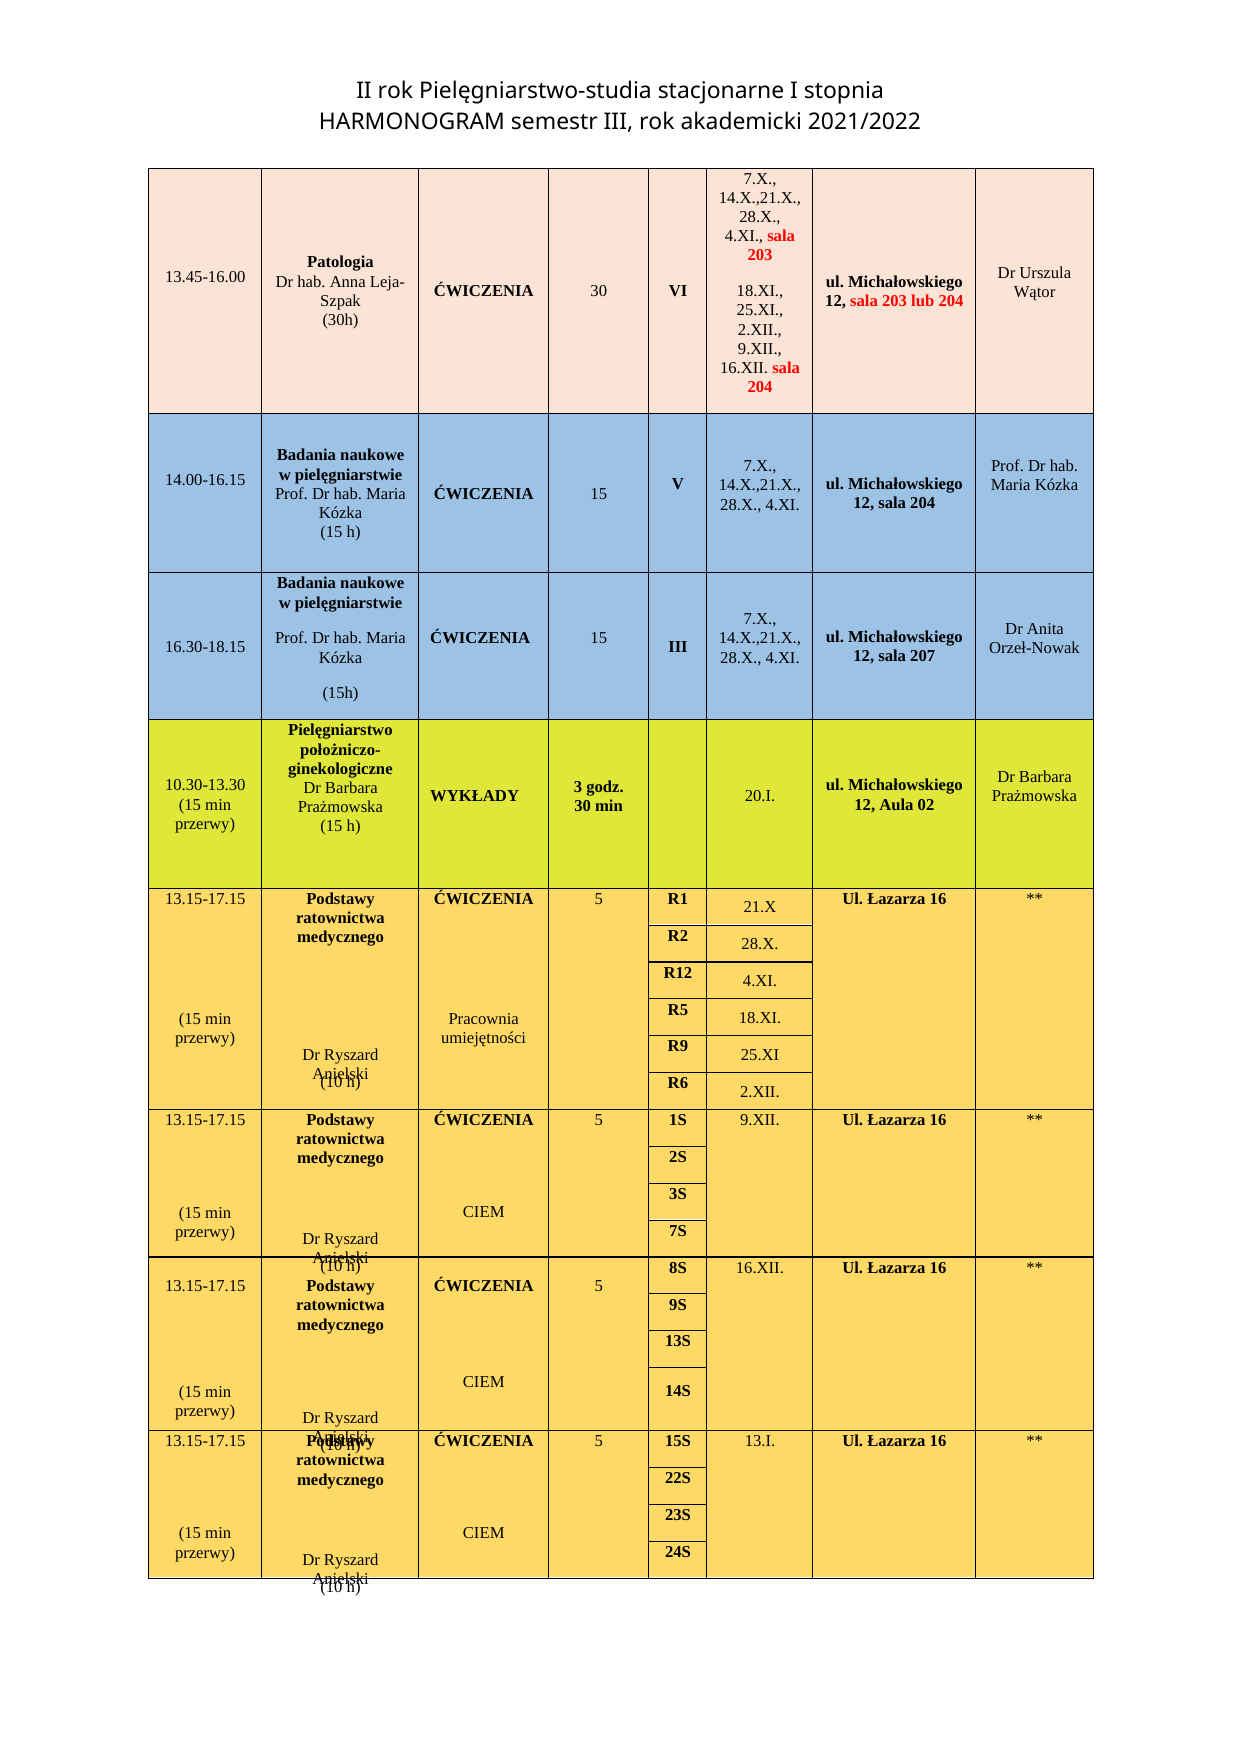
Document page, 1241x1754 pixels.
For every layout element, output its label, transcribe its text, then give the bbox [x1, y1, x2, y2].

table_cell Podstawy ratownictwa medycznego Dr Ryszard Anielski (10 h) [262, 1431, 418, 1577]
table_cell ul. Michałowskiego 12, sala 207 [813, 573, 975, 719]
table_cell 21.X [707, 889, 812, 924]
table_cell 5 [549, 889, 648, 1109]
table_cell 13.15-17.15 (15 min przerwy) [149, 1110, 261, 1256]
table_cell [262, 169, 418, 413]
table_cell Ul. Łazarza 16 [813, 1258, 975, 1430]
table_cell 5 [549, 1258, 648, 1430]
table_cell Badania naukowe w pielęgniarstwie Prof. Dr hab. Maria Kózka (15h) [262, 573, 418, 719]
table_cell Dr Anita Orzeł-Nowak [976, 573, 1093, 719]
table_cell ul. Michałowskiego 12, sala 204 [813, 414, 975, 572]
table_cell Ul. Łazarza 16 [813, 1431, 975, 1577]
table_cell ** [976, 1431, 1093, 1577]
table_cell R5 [649, 999, 706, 1035]
table_cell 2S [649, 1147, 706, 1183]
table_cell 14S [649, 1368, 706, 1430]
table_cell VI [649, 169, 706, 413]
table_cell ĆWICZENIA Pracownia umiejętności [419, 889, 548, 1109]
table_cell Badania naukowe w pielęgniarstwie Prof. Dr hab. Maria Kózka (15 h) [262, 414, 418, 572]
table_cell 13.15-17.15 (15 min przerwy) [149, 889, 261, 1109]
table_cell 8S [649, 1258, 706, 1293]
table_cell 9.XII. [707, 1110, 812, 1256]
table_cell ul. Michałowskiego 12, Aula 02 [813, 720, 975, 888]
table_cell 9S [649, 1294, 706, 1330]
table_cell III [649, 573, 706, 719]
table_cell 13.45-16.00 [149, 169, 261, 413]
table_cell 1S [649, 1110, 706, 1146]
table_cell ** [976, 1110, 1093, 1256]
table_cell ul. Michałowskiego 12, sala 203 lub 204 [813, 169, 975, 413]
table_cell 20.I. [707, 720, 812, 888]
table_cell 7.X., 14.X.,21.X., 28.X., 4.XI., sala 203 18.XI., 25.XI., 2.XII., 9.XII., 16.XII. sala 204 [707, 169, 812, 413]
table_cell 15S [649, 1431, 706, 1467]
table_cell ĆWICZENIA [419, 414, 548, 572]
table_cell Pielęgniarstwo położniczo-ginekologiczne Dr Barbara Prażmowska (15 h) [262, 720, 418, 888]
table_cell 15 [549, 414, 648, 572]
table_cell R12 [649, 963, 706, 998]
table_cell ** [976, 1258, 1093, 1430]
table_cell 22S [649, 1468, 706, 1504]
table_cell Ul. Łazarza 16 [813, 1110, 975, 1256]
table_cell 18.XI. [707, 999, 812, 1035]
table_cell Dr Barbara Prażmowska [976, 720, 1093, 888]
table_cell 24S [649, 1542, 706, 1577]
table_cell 7S [649, 1221, 706, 1256]
table_cell Podstawy ratownictwa medycznego Dr Ryszard Anielski (10 h) [262, 1110, 418, 1256]
table_cell 13.I. [707, 1431, 812, 1577]
table_cell 13S [649, 1331, 706, 1367]
table_cell 25.XI [707, 1036, 812, 1072]
table_cell ĆWICZENIA CIEM [419, 1110, 548, 1256]
table_cell ĆWICZENIA CIEM [419, 1431, 548, 1577]
table_cell R6 [649, 1073, 706, 1109]
table_cell Podstawy ratownictwa medycznego Dr Ryszard Anielski (10 h) [262, 889, 418, 1109]
table_cell V [649, 414, 706, 572]
table_cell Dr Urszula Wątor [976, 169, 1093, 413]
table_cell 7.X., 14.X.,21.X., 28.X., 4.XI. [707, 573, 812, 719]
table_cell Prof. Dr hab. Maria Kózka [976, 414, 1093, 572]
table_cell Ul. Łazarza 16 [813, 889, 975, 1109]
table_cell R1 [649, 889, 706, 924]
table_cell 23S [649, 1505, 706, 1541]
table_cell ĆWICZENIA [419, 573, 548, 719]
table_cell 4.XI. [707, 963, 812, 998]
table_cell 13.15-17.15 (15 min przerwy) [149, 1258, 261, 1430]
table_cell 14.00-16.15 [149, 414, 261, 572]
table_cell 16.XII. [707, 1258, 812, 1430]
table_cell 13.15-17.15 (15 min przerwy) [149, 1431, 261, 1577]
table_cell 30 [549, 169, 648, 413]
table_cell 5 [549, 1431, 648, 1577]
table_cell [649, 720, 706, 888]
table_cell ĆWICZENIA CIEM [419, 1258, 548, 1430]
table_cell 15 [549, 573, 648, 719]
table_cell WYKŁADY [419, 720, 548, 888]
table_cell R2 [649, 926, 706, 961]
table_cell 7.X., 14.X.,21.X., 28.X., 4.XI. [707, 414, 812, 572]
table_cell R9 [649, 1036, 706, 1072]
table_cell 5 [549, 1110, 648, 1256]
table_cell 3S [649, 1184, 706, 1219]
table_cell ** [976, 889, 1093, 1109]
table_cell 3 godz. 30 min [549, 720, 648, 888]
table_cell Podstawy ratownictwa medycznego Dr Ryszard Anielski (10 h) [262, 1258, 418, 1430]
table_cell ĆWICZENIA [419, 169, 548, 413]
table_cell 2.XII. [707, 1073, 812, 1109]
table_cell 28.X. [707, 926, 812, 961]
table_cell 16.30-18.15 [149, 573, 261, 719]
table_cell 10.30-13.30 (15 min przerwy) [149, 720, 261, 888]
